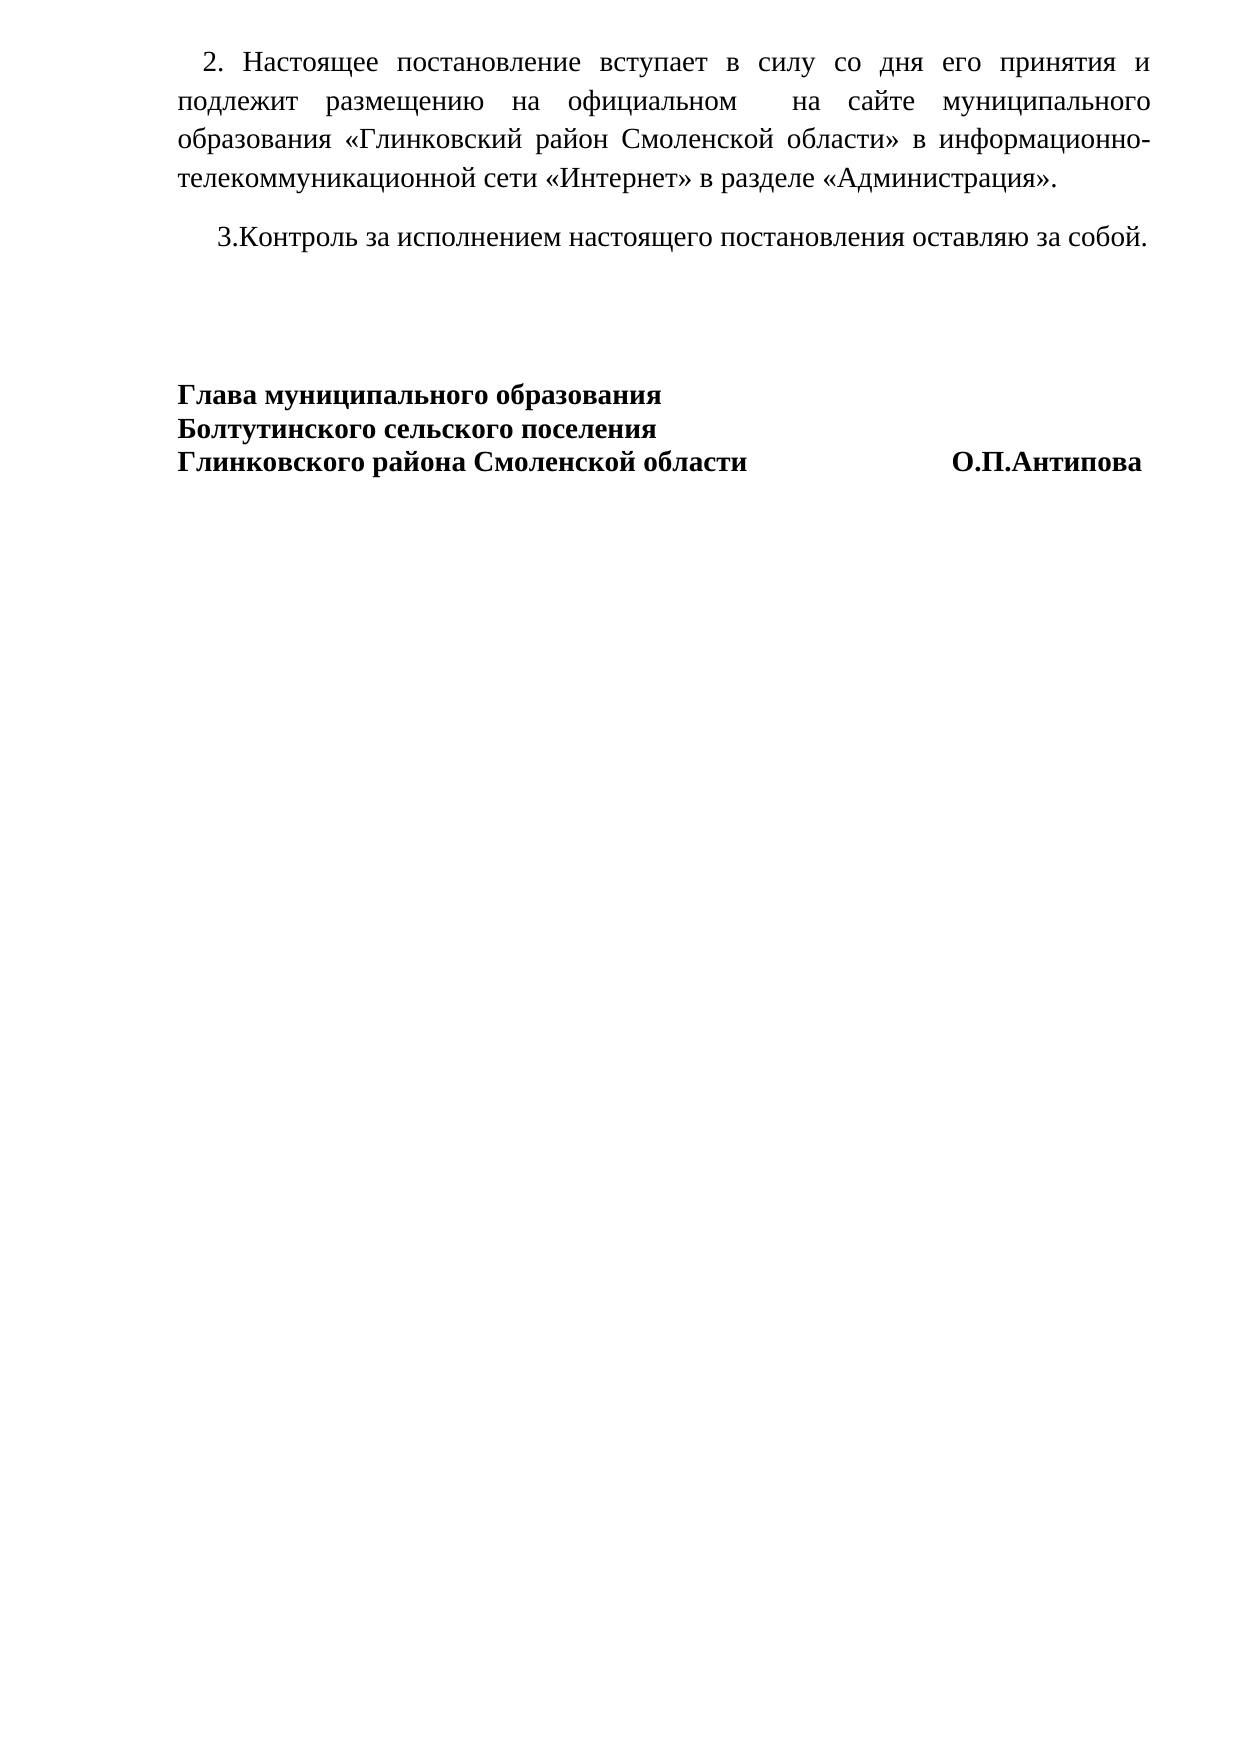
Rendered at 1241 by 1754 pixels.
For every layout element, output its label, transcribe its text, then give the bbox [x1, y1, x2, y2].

subtitle Болтутинского сельского поселения [177, 411, 1152, 444]
text 3.Контроль за исполнением настоящего постановления оставляю за собой. [177, 219, 1152, 253]
subtitle Глава муниципального образования [177, 377, 1152, 411]
text 2. Настоящее постановление вступает в силу со дня его принятия и подлежит размещению на официальном на сайте муниципального образования «Глинковский район Смоленской области» в информационно-телекоммуникационной сети «Интернет» в разделе «Администрация». [177, 44, 1152, 193]
subtitle Глинковского района Смоленской области О.П.Антипова [177, 444, 1152, 478]
